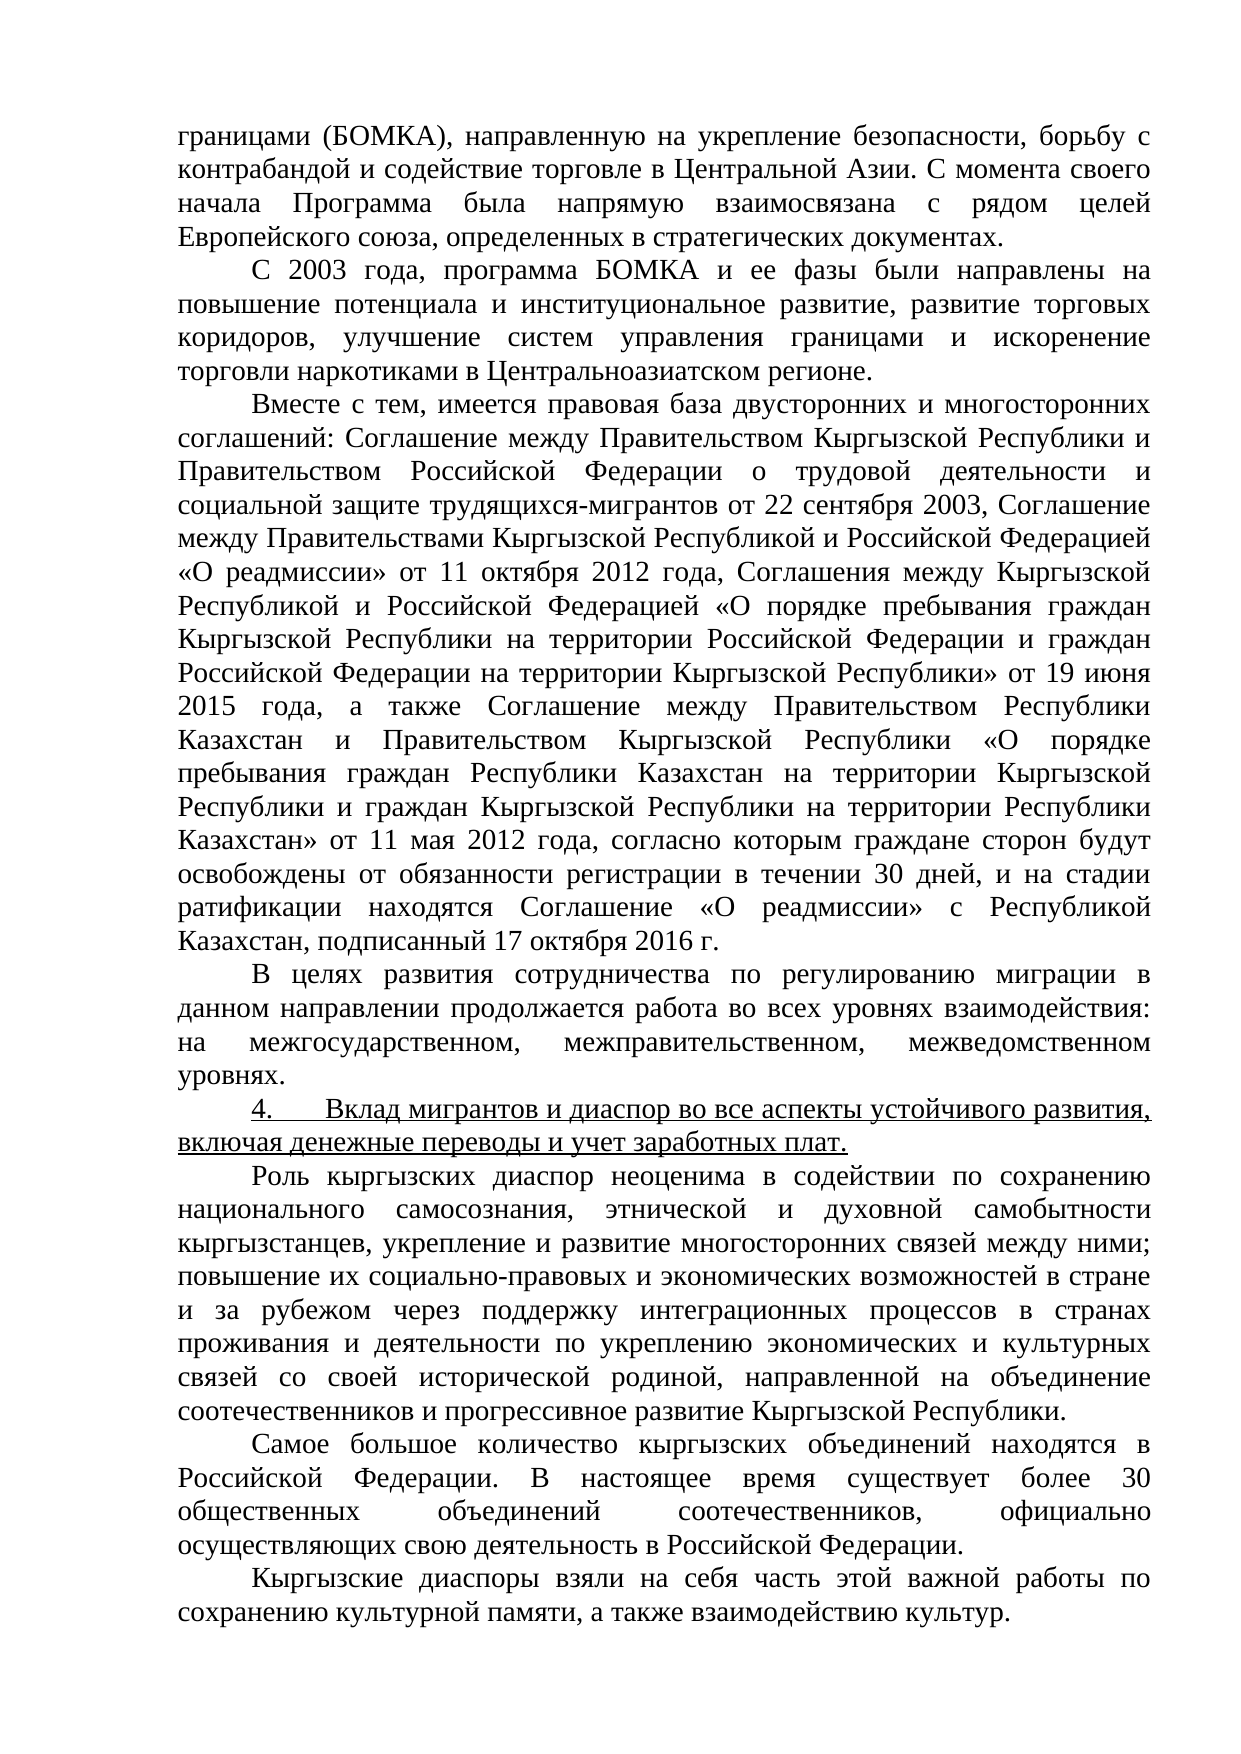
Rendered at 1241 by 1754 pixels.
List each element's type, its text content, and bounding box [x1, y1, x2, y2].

text В целях развития сотрудничества по регулированию миграции в данном направлении продолжается работа во всех уровнях взаимодействия: на межгосударственном, межправительственном, межведомственном уровнях. [177, 957, 1152, 1091]
text Роль кыргызских диаспор неоценима в содействии по сохранению национального самосознания, этнической и духовной самобытности кыргызстанцев, укрепление и развитие многосторонних связей между ними; повышение их социально-правовых и экономических возможностей в стране и за рубежом через поддержку интеграционных процессов в странах проживания и деятельности по укреплению экономических и культурных связей со своей исторической родиной, направленной на объединение соотечественников и прогрессивное развитие Кыргызской Республики. [177, 1158, 1152, 1426]
text Самое большое количество кыргызских объединений находятся в Российской Федерации. В настоящее время существует более 30 общественных объединений соотечественников, официально осуществляющих свою деятельность в Российской Федерации. [177, 1426, 1152, 1560]
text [177, 118, 1152, 252]
text С 2003 года, программа БОМКА и ее фазы были направлены на повышение потенциала и институциональное развитие, развитие торговых коридоров, улучшение систем управления границами и искоренение торговли наркотиками в Центральноазиатском регионе. [177, 252, 1152, 386]
text 4. Вклад мигрантов и диаспор во все аспекты устойчивого развития, включая денежные переводы и учет заработных плат. [177, 1091, 1152, 1158]
text Вместе с тем, имеется правовая база двусторонних и многосторонних соглашений: Соглашение между Правительством Кыргызской Республики и Правительством Российской Федерации о трудовой деятельности и социальной защите трудящихся-мигрантов от 22 сентября 2003, Соглашение между Правительствами Кыргызской Республикой и Российской Федерацией «О реадмиссии» от 11 октября 2012 года, Соглашения между Кыргызской Республикой и Российской Федерацией «О порядке пребывания граждан Кыргызской Республики на территории Российской Федерации и граждан Российской Федерации на территории Кыргызской Республики» от 19 июня 2015 года, а также Соглашение между Правительством Республики Казахстан и Правительством Кыргызской Республики «О порядке пребывания граждан Республики Казахстан на территории Кыргызской Республики и граждан Кыргызской Республики на территории Республики Казахстан» от 11 мая 2012 года, согласно которым граждане сторон будут освобождены от обязанности регистрации в течении 30 дней, и на стадии ратификации находятся Соглашение «О реадмиссии» с Республикой Казахстан, подписанный 17 октября 2016 г. [177, 386, 1152, 957]
text Кыргызские диаспоры взяли на себя часть этой важной работы по сохранению культурной памяти, а также взаимодействию культур. [177, 1560, 1152, 1627]
